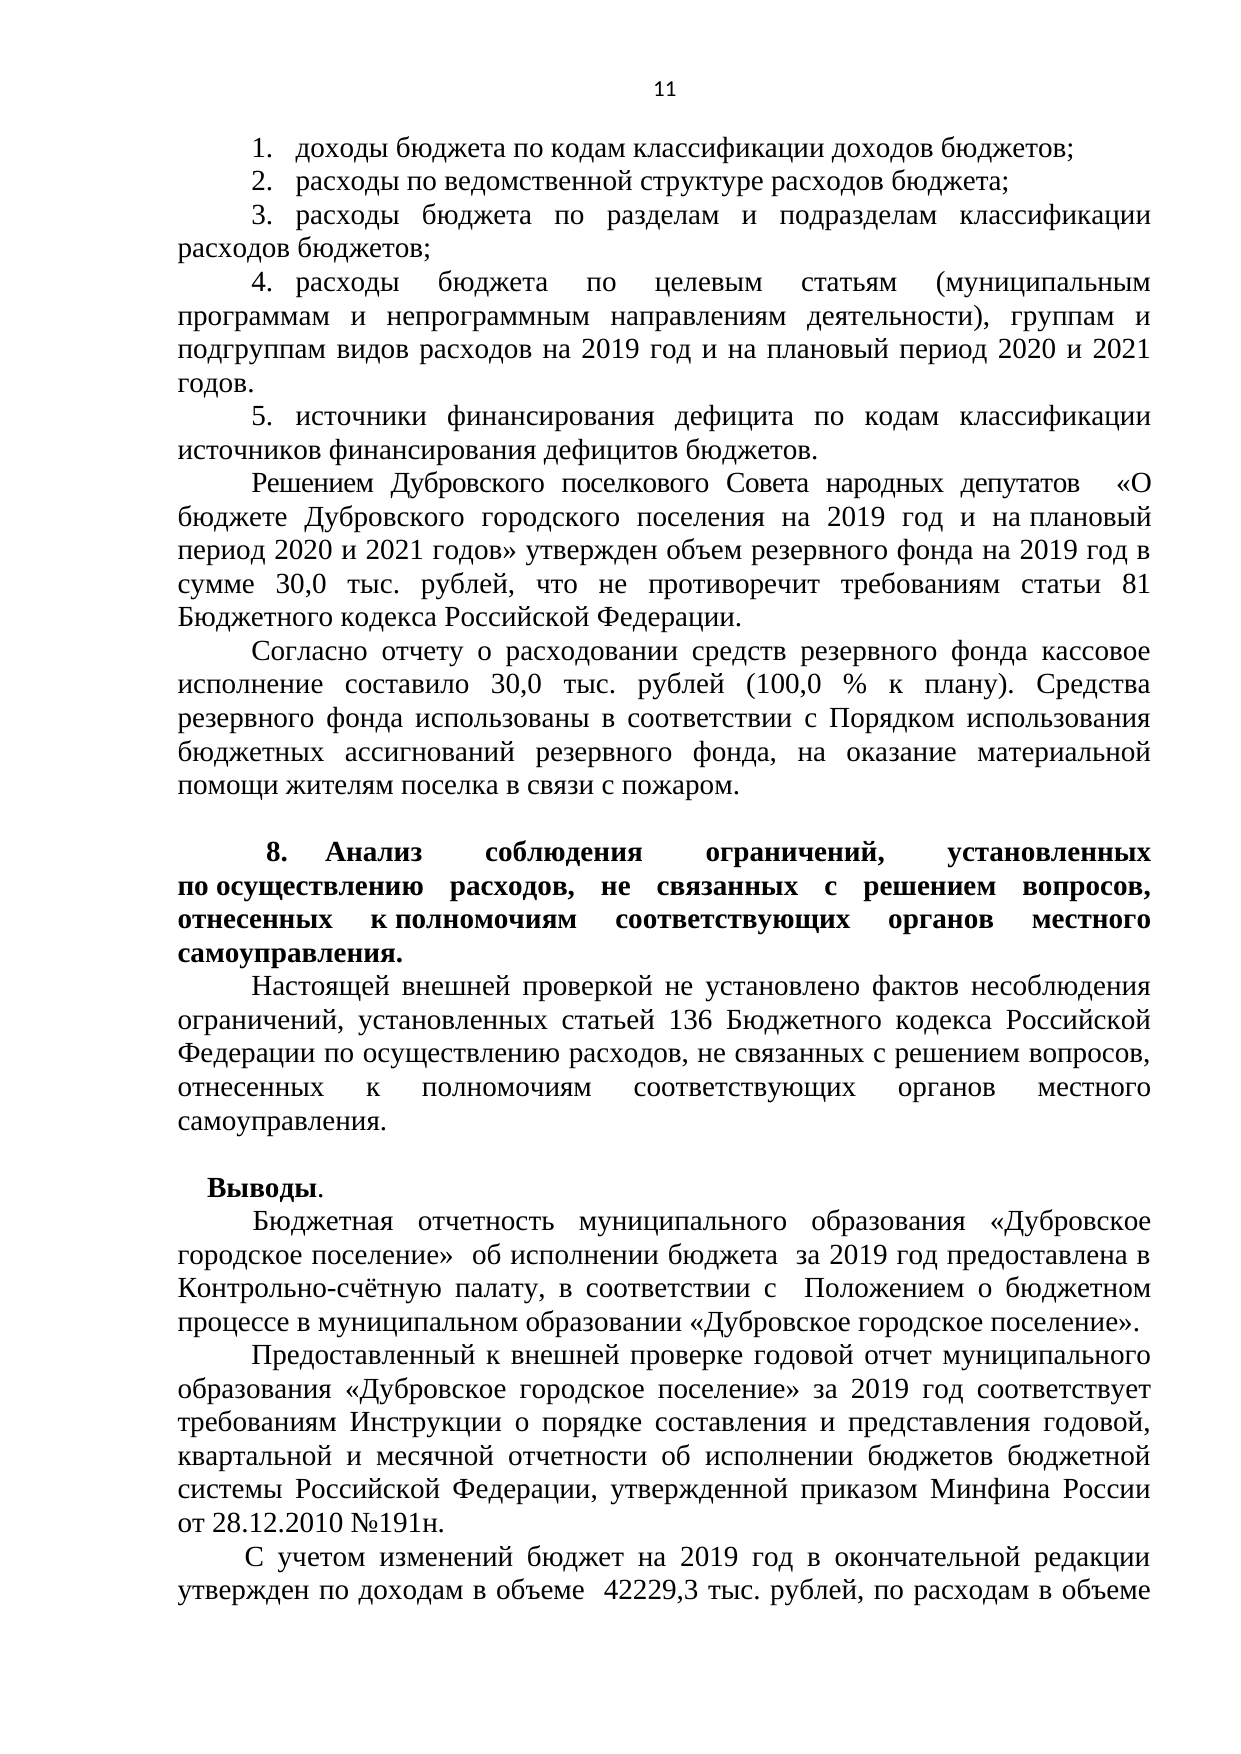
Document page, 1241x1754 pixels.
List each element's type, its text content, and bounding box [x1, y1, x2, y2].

text Предоставленный к внешней проверке годовой отчет муниципального образования «Дубровское городское поселение» за 2019 год соответствует требованиям Инструкции о порядке составления и представления годовой, квартальной и месячной отчетности об исполнении бюджетов бюджетной системы Российской Федерации, утвержденной приказом Минфина России от 28.12.2010 №191н. [177, 1337, 1152, 1539]
list расходы бюджета по целевым статьям (муниципальным программам и непрограммным направлениям деятельности), группам и подгруппам видов расходов на 2019 год и на плановый период 2020 и 2021 годов. [177, 264, 1152, 398]
text Выводы. [177, 1170, 1152, 1203]
text Согласно отчету о расходовании средств резервного фонда кассовое исполнение составило 30,0 тыс. рублей (100,0 % к плану). Средства резервного фонда использованы в соответствии с Порядком использования бюджетных ассигнований резервного фонда, на оказание материальной помощи жителям поселка в связи с пожаром. [177, 633, 1152, 801]
list источники финансирования дефицита по кодам классификации источников финансирования дефицитов бюджетов. [177, 398, 1152, 465]
list расходы по ведомственной структуре расходов бюджета; [177, 163, 1152, 197]
text Настоящей внешней проверкой не установлено фактов несоблюдения ограничений, установленных статьей 136 Бюджетного кодекса Российской Федерации по осуществлению расходов, не связанных с решением вопросов, отнесенных к полномочиям соответствующих органов местного самоуправления. [177, 968, 1152, 1136]
text Решением Дубровского поселкового Совета народных депутатов «О бюджете Дубровского городского поселения на 2019 год и на плановый период 2020 и 2021 годов» утвержден объем резервного фонда на 2019 год в сумме 30,0 тыс. рублей, что не противоречит требованиям статьи 81 Бюджетного кодекса Российской Федерации. [177, 465, 1152, 633]
list Анализ соблюдения ограничений, установленных по осуществлению расходов, не связанных с решением вопросов, отнесенных к полномочиям соответствующих органов местного самоуправления. [177, 834, 1152, 968]
text Бюджетная отчетность муниципального образования «Дубровское городское поселение» об исполнении бюджета за 2019 год предоставлена в Контрольно-счётную палату, в соответствии с Положением о бюджетном процессе в муниципальном образовании «Дубровское городское поселение». [177, 1203, 1152, 1337]
list доходы бюджета по кодам классификации доходов бюджетов; [177, 130, 1152, 163]
list расходы бюджета по разделам и подразделам классификации расходов бюджетов; [177, 197, 1152, 264]
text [177, 1539, 1152, 1606]
